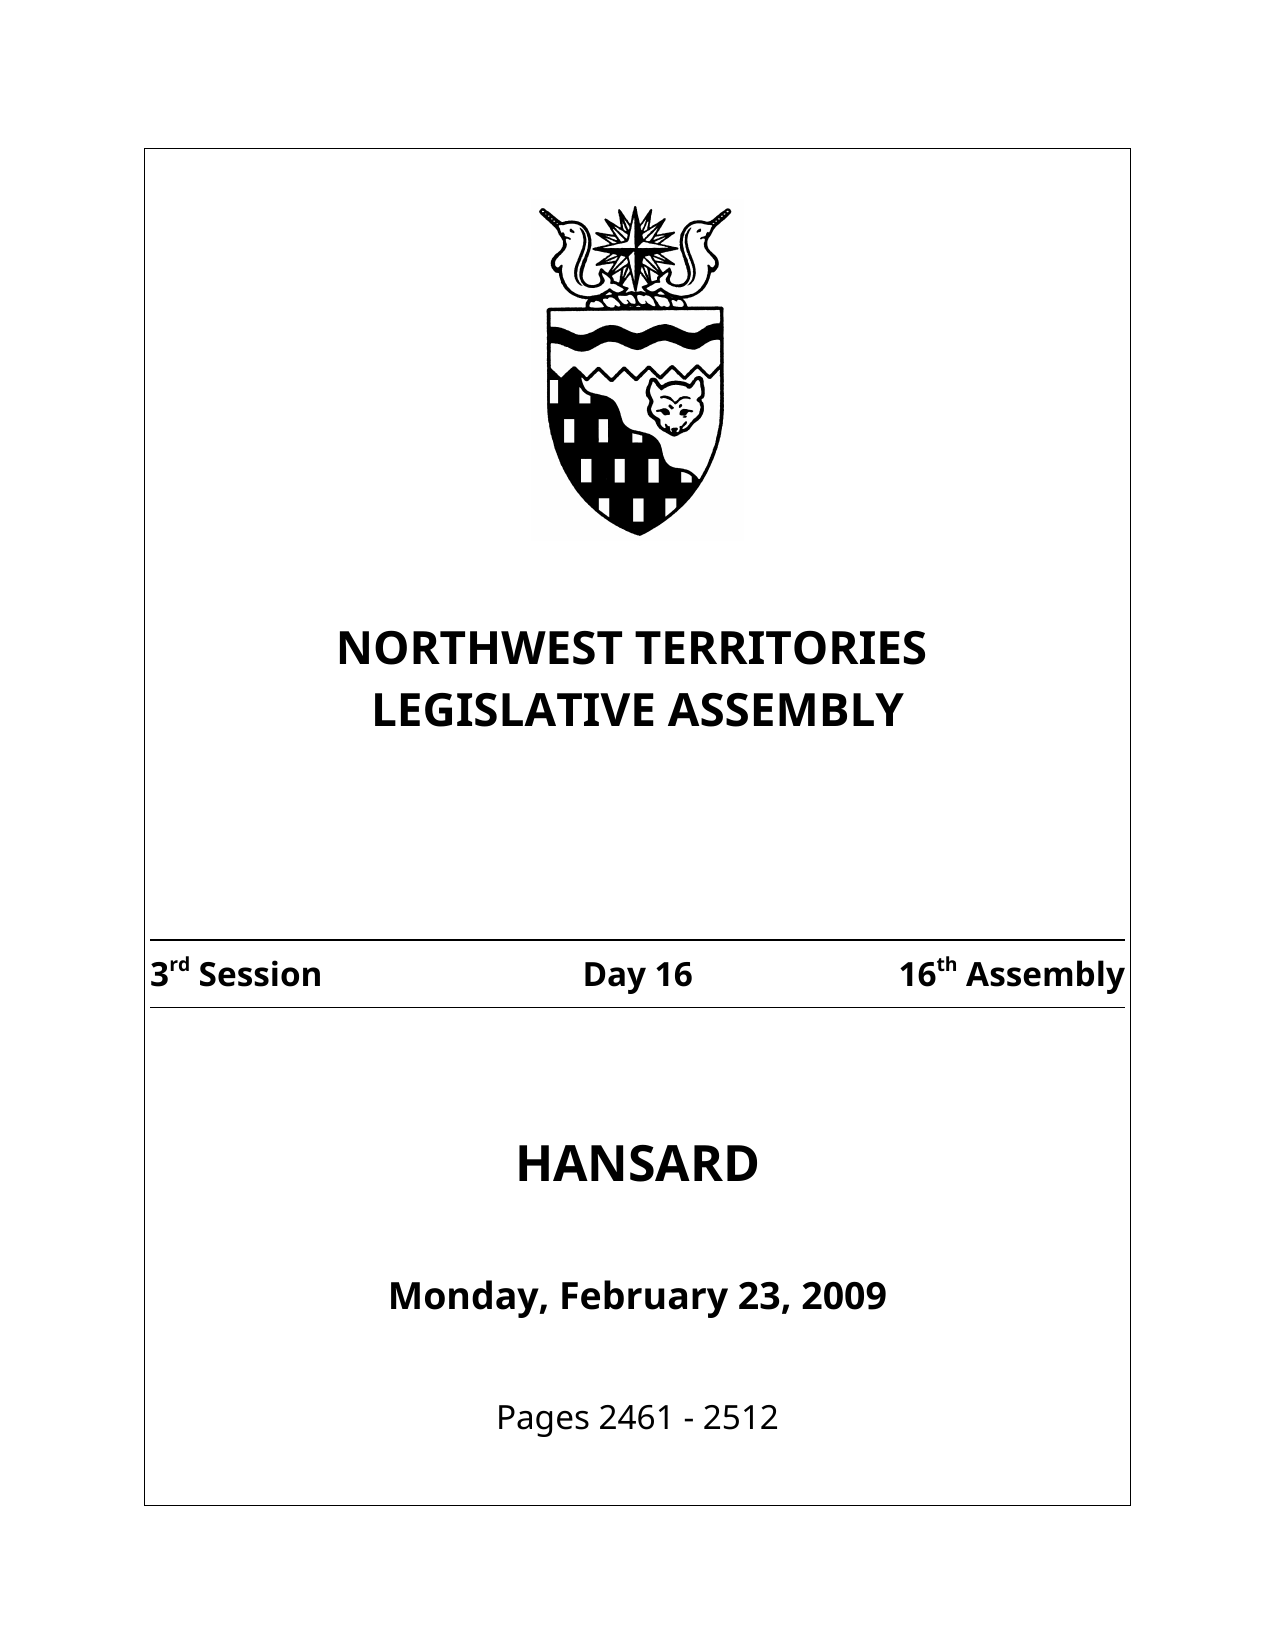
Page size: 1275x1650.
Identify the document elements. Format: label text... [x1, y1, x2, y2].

text 3rd Session Day 16 16th Assembly [150, 941, 1125, 1007]
picture [531, 199, 744, 541]
text Legislative Assembly [150, 616, 1125, 803]
text Monday, February 23, 2009 [150, 1269, 1125, 1320]
text HANSARD [150, 1127, 1125, 1196]
text Pages 2461 - 2512 [150, 1393, 1125, 1439]
